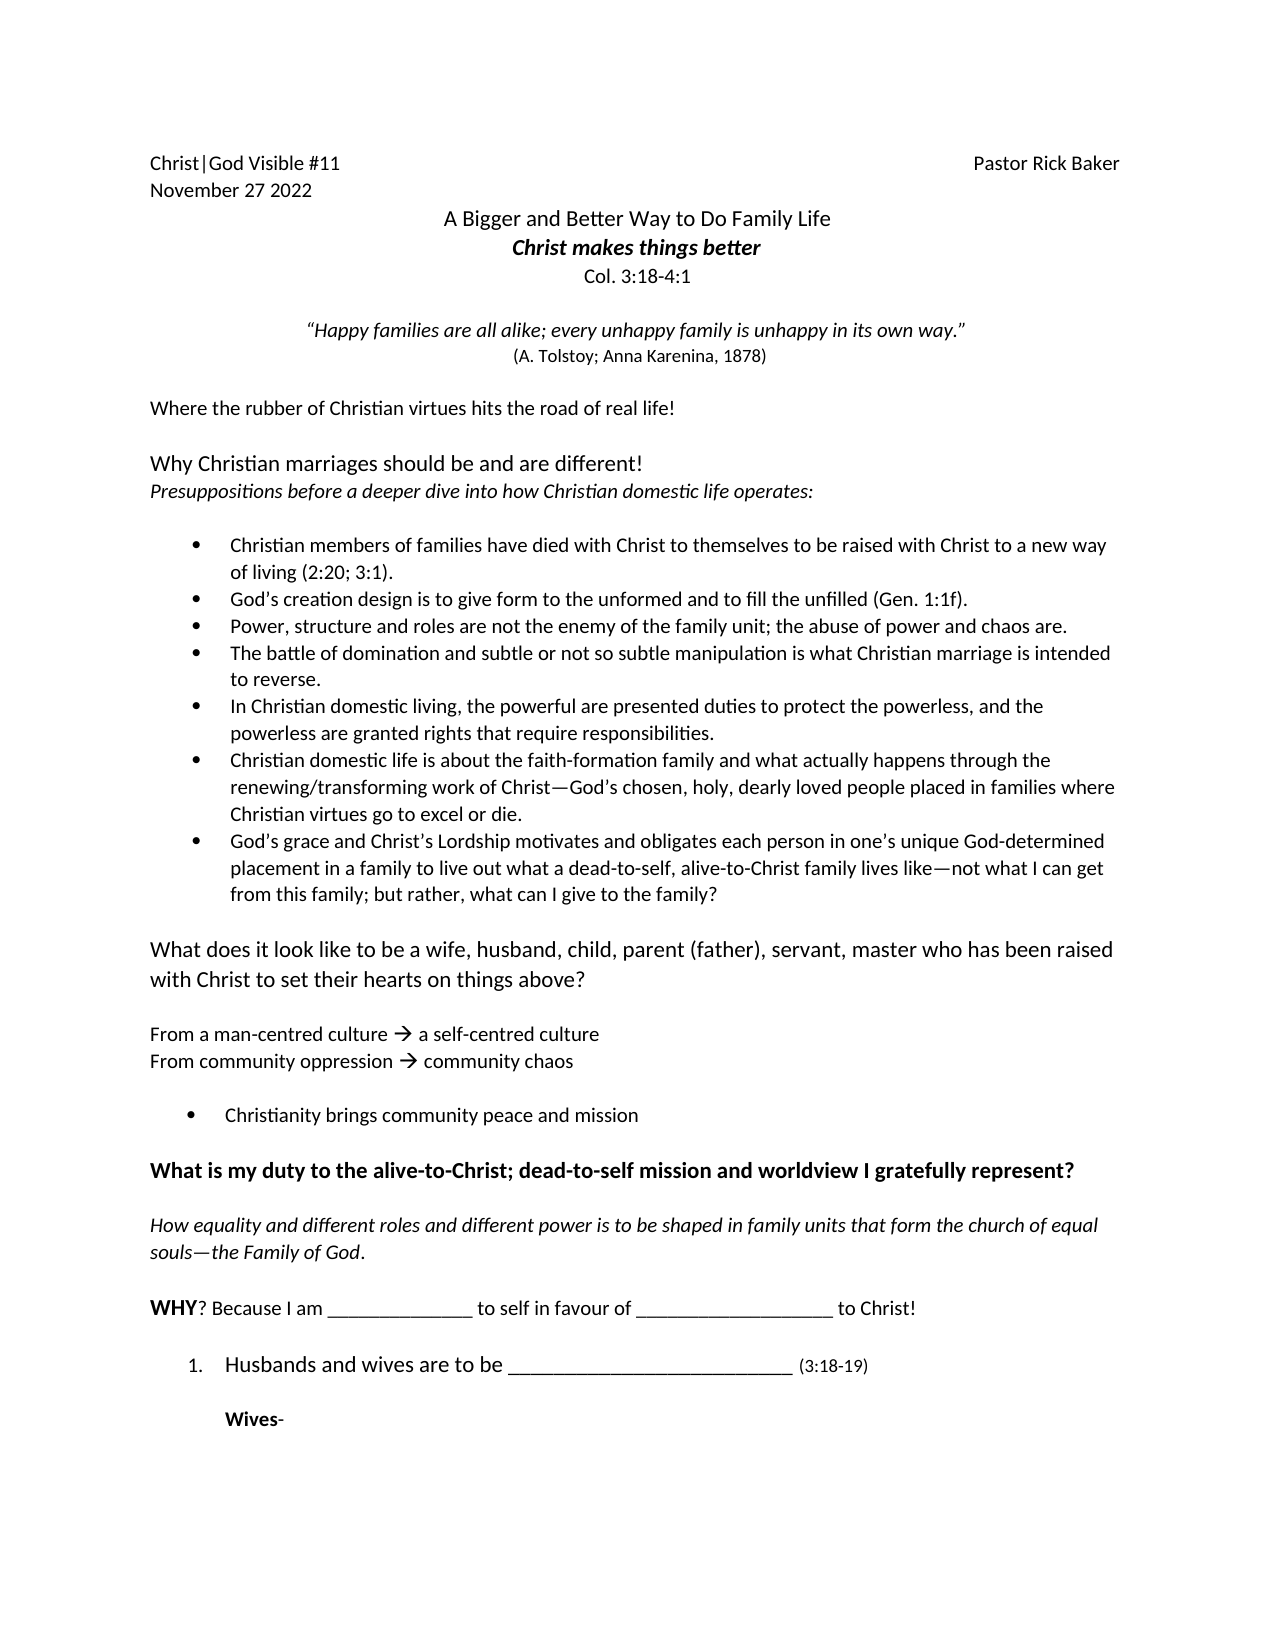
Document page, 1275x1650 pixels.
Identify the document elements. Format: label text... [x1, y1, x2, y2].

text Christ makes things better [150, 233, 1125, 261]
text Why Christian marriages should be and are different! [150, 449, 1125, 477]
text November 27 2022 [150, 177, 1125, 202]
text What is my duty to the alive-to-Christ; dead-to-self mission and worldview I gratefully represent? [150, 1156, 1125, 1184]
text What does it look like to be a wife, husband, child, parent (father), servant, master who has been raised with Christ to set their hearts on things above? [150, 935, 1125, 993]
list Husbands and wives are to be _________________________ (3:18-19) [187, 1350, 1125, 1378]
text “Happy families are all alike; every unhappy family is unhappy in its own way.” [150, 317, 1125, 342]
text WHY? Because I am ______________ to self in favour of ___________________ to Christ! [150, 1293, 1125, 1321]
text (A. Tolstoy; Anna Karenina, 1878) [150, 344, 1125, 367]
text A Bigger and Better Way to Do Family Life [150, 204, 1125, 232]
list God’s grace and Christ’s Lordship motivates and obligates each person in one’s unique God-determined placement in a family to live out what a dead-to-self, alive-to-Christ family lives like—not what I can get from this family; but rather, what can I give to the family? [193, 828, 1125, 907]
text Where the rubber of Christian virtues hits the road of real life! [150, 395, 1125, 420]
text Col. 3:18-4:1 [150, 263, 1125, 288]
text From a man-centred culture a self-centred culture [150, 1022, 1125, 1047]
list Christian domestic life is about the faith-formation family and what actually happens through the renewing/transforming work of Christ—God’s chosen, holy, dearly loved people placed in families where Christian virtues go to excel or die. [193, 747, 1125, 826]
list Christian members of families have died with Christ to themselves to be raised with Christ to a new way of living (2:20; 3:1). [193, 532, 1125, 584]
text Presuppositions before a deeper dive into how Christian domestic life operates: [150, 478, 1125, 504]
text Wives- [150, 1406, 1125, 1432]
list Power, structure and roles are not the enemy of the family unit; the abuse of power and chaos are. [193, 613, 1125, 638]
text From community oppression community chaos [150, 1048, 1125, 1074]
text How equality and different roles and different power is to be shaped in family units that form the church of equal souls—the Family of God. [150, 1212, 1125, 1265]
list In Christian domestic living, the powerful are presented duties to protect the powerless, and the powerless are granted rights that require responsibilities. [193, 693, 1125, 746]
text Christ|God Visible #11 Pastor Rick Baker [150, 150, 1125, 175]
list The battle of domination and subtle or not so subtle manipulation is what Christian marriage is intended to reverse. [193, 640, 1125, 692]
list Christianity brings community peace and mission [187, 1102, 1125, 1128]
list God’s creation design is to give form to the unformed and to fill the unfilled (Gen. 1:1f). [193, 586, 1125, 611]
